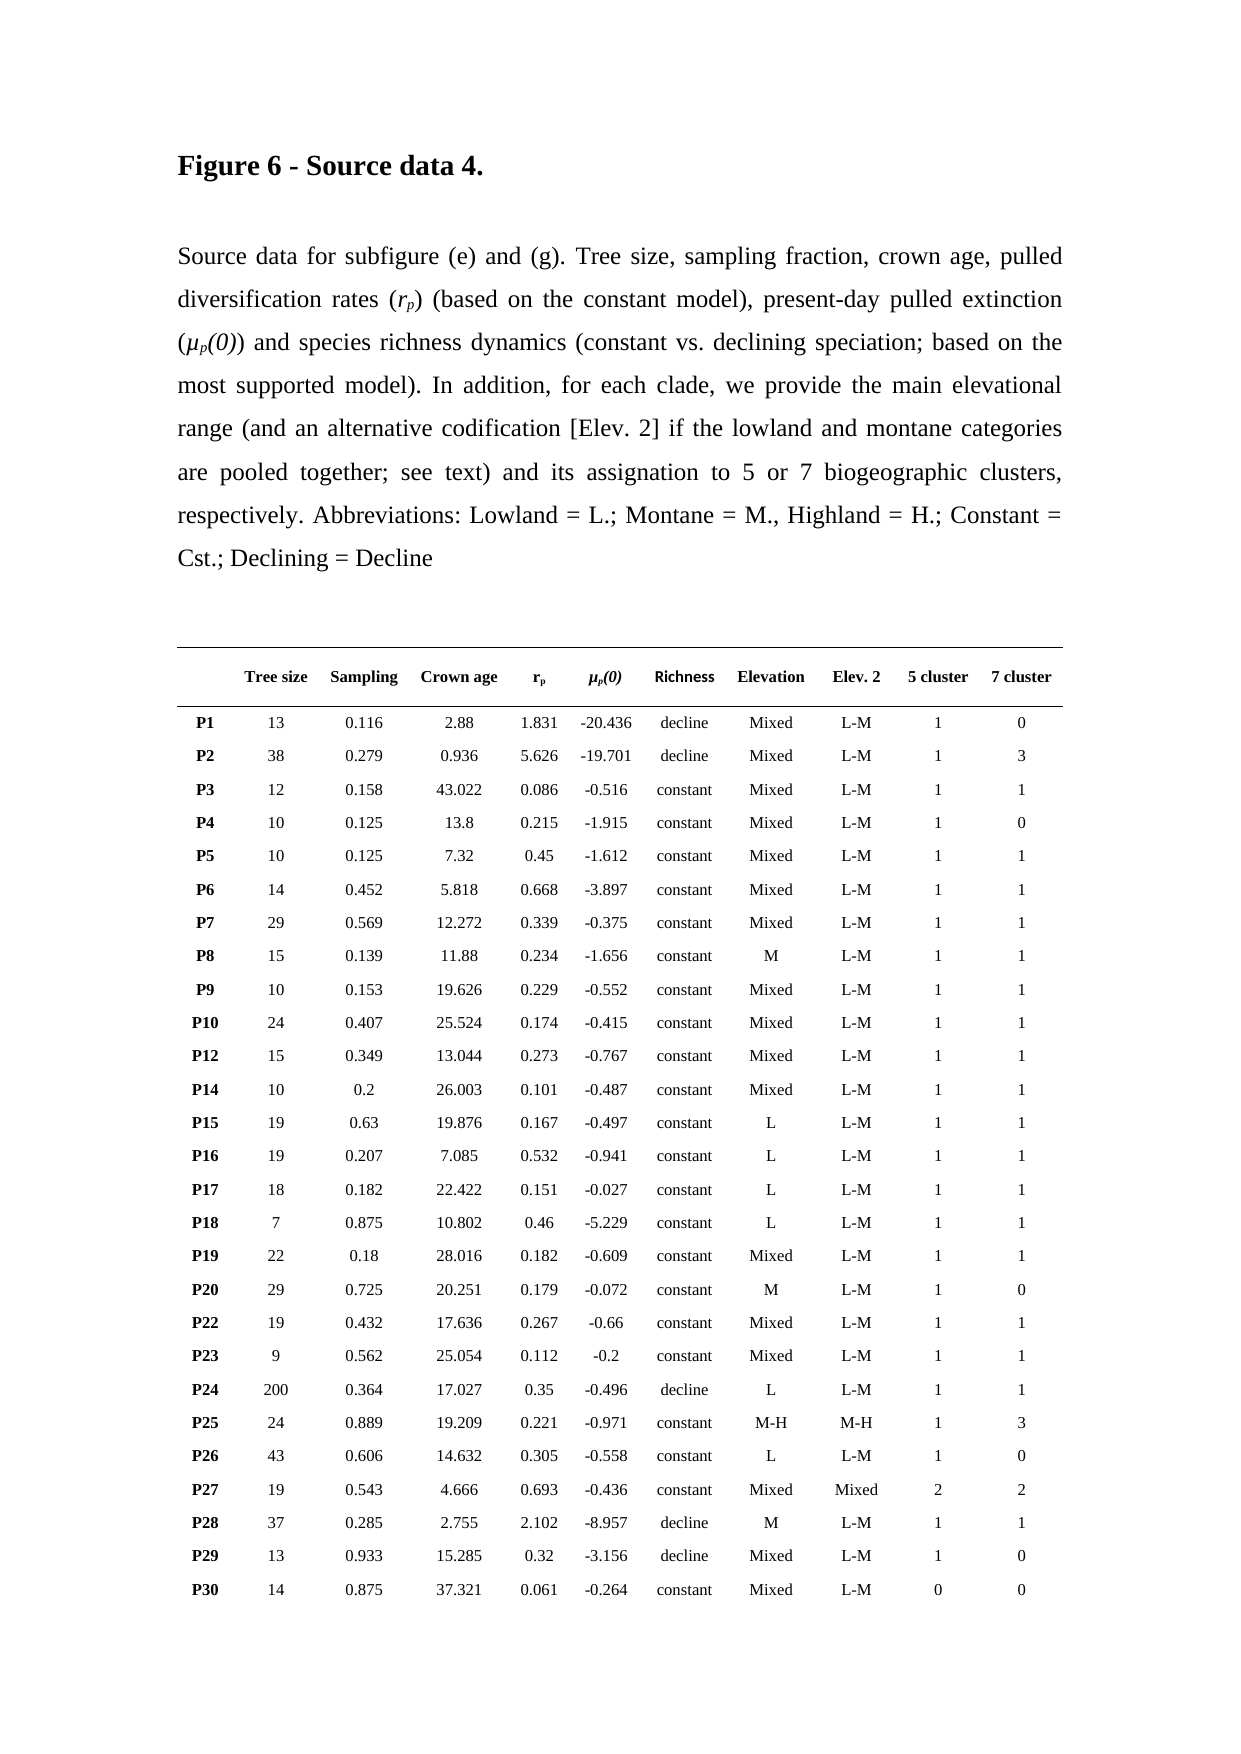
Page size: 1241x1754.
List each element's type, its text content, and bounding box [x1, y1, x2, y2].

table_cell 2.102 [509, 1506, 569, 1539]
table_cell -0.552 [569, 972, 643, 1006]
table_cell 3 [980, 739, 1063, 772]
table_cell constant [643, 1072, 726, 1106]
table_cell 0.18 [319, 1239, 409, 1272]
table_cell 0.305 [509, 1439, 569, 1472]
table_cell 2 [896, 1472, 980, 1506]
table_cell 0.112 [509, 1339, 569, 1372]
table_cell P16 [177, 1139, 233, 1172]
table_cell constant [643, 1272, 726, 1306]
table_cell -8.957 [569, 1506, 643, 1539]
table_cell 0.061 [509, 1572, 569, 1606]
table_cell 0.174 [509, 1006, 569, 1039]
table_cell M [726, 1272, 816, 1306]
table_cell P27 [177, 1472, 233, 1506]
table_cell constant [643, 1339, 726, 1372]
table_cell P15 [177, 1106, 233, 1139]
table_cell decline [643, 739, 726, 772]
table_cell 1 [896, 772, 980, 806]
table_cell P6 [177, 872, 233, 906]
table_cell 0.569 [319, 906, 409, 939]
table_cell constant [643, 1172, 726, 1206]
table_cell 1 [980, 872, 1063, 906]
table_cell 37 [233, 1506, 319, 1539]
table_cell Mixed [816, 1472, 896, 1506]
table_cell 0.279 [319, 739, 409, 772]
table_cell constant [643, 839, 726, 872]
table_cell -0.375 [569, 906, 643, 939]
table_cell Mixed [726, 972, 816, 1006]
table_cell Mixed [726, 1239, 816, 1272]
table_cell 0.45 [509, 839, 569, 872]
table_cell 28.016 [409, 1239, 509, 1272]
table_cell -0.971 [569, 1406, 643, 1439]
table_cell P25 [177, 1406, 233, 1439]
table_cell 17.027 [409, 1372, 509, 1406]
table_cell 14.632 [409, 1439, 509, 1472]
table_cell L-M [816, 1139, 896, 1172]
table_cell 1 [980, 906, 1063, 939]
table_cell 24 [233, 1006, 319, 1039]
table_cell 1 [896, 739, 980, 772]
table_cell 11.88 [409, 939, 509, 972]
table_cell 0.2 [319, 1072, 409, 1106]
table_cell P23 [177, 1339, 233, 1372]
table_cell 26.003 [409, 1072, 509, 1106]
table_cell L [726, 1106, 816, 1139]
table_header rp [509, 648, 569, 706]
table_cell constant [643, 1006, 726, 1039]
table_cell -0.264 [569, 1572, 643, 1606]
table_cell 13 [233, 1539, 319, 1572]
table_cell P1 [177, 707, 233, 739]
table_cell 2 [980, 1472, 1063, 1506]
table_cell 0.407 [319, 1006, 409, 1039]
table_cell -3.156 [569, 1539, 643, 1572]
table_cell 1 [896, 872, 980, 906]
table_cell -0.2 [569, 1339, 643, 1372]
table_cell 1 [980, 1106, 1063, 1139]
table_cell L-M [816, 1072, 896, 1106]
table_cell -1.915 [569, 806, 643, 839]
table_cell L-M [816, 839, 896, 872]
table_cell 1 [896, 1339, 980, 1372]
table_cell -0.072 [569, 1272, 643, 1306]
table_cell 5.818 [409, 872, 509, 906]
table_cell -3.897 [569, 872, 643, 906]
table_cell 15 [233, 1039, 319, 1072]
table_cell decline [643, 707, 726, 739]
table_header Sampling [319, 648, 409, 706]
table_cell P7 [177, 906, 233, 939]
table_cell 0.63 [319, 1106, 409, 1139]
table_cell 0.35 [509, 1372, 569, 1406]
table_cell 24 [233, 1406, 319, 1439]
table_cell 17.636 [409, 1306, 509, 1339]
table_cell 0.139 [319, 939, 409, 972]
table_cell 1 [980, 1306, 1063, 1339]
table_cell L-M [816, 939, 896, 972]
table_cell 1 [896, 972, 980, 1006]
table_cell L-M [816, 872, 896, 906]
table_cell 0.125 [319, 839, 409, 872]
table_cell 0.606 [319, 1439, 409, 1472]
table_cell -0.487 [569, 1072, 643, 1106]
table_cell P12 [177, 1039, 233, 1072]
table_cell L-M [816, 1506, 896, 1539]
table_cell L [726, 1372, 816, 1406]
table_cell L [726, 1206, 816, 1239]
table_cell 15.285 [409, 1539, 509, 1572]
table_cell L-M [816, 1239, 896, 1272]
table_cell -0.027 [569, 1172, 643, 1206]
table_cell 1 [896, 1072, 980, 1106]
table_cell 29 [233, 906, 319, 939]
table_cell L [726, 1139, 816, 1172]
table_cell -0.496 [569, 1372, 643, 1406]
table_cell M [726, 939, 816, 972]
table_cell 43.022 [409, 772, 509, 806]
table_cell 1 [896, 1206, 980, 1239]
table_cell 1 [980, 1039, 1063, 1072]
table_cell constant [643, 1306, 726, 1339]
table_cell L-M [816, 1439, 896, 1472]
table_cell L [726, 1439, 816, 1472]
table_cell 19.209 [409, 1406, 509, 1439]
table_cell 1 [980, 939, 1063, 972]
table_cell 1 [896, 707, 980, 739]
table_cell 0.101 [509, 1072, 569, 1106]
table_cell 14 [233, 1572, 319, 1606]
table_cell 22.422 [409, 1172, 509, 1206]
table_cell 2.88 [409, 707, 509, 739]
table_header [177, 648, 233, 706]
table_cell -5.229 [569, 1206, 643, 1239]
text Figure 6 - Source data 4. [177, 148, 1063, 181]
table_cell constant [643, 1406, 726, 1439]
table_cell 0.182 [319, 1172, 409, 1206]
table_cell 0.693 [509, 1472, 569, 1506]
table_cell P5 [177, 839, 233, 872]
table_cell P24 [177, 1372, 233, 1406]
table_cell L-M [816, 972, 896, 1006]
table_cell 22 [233, 1239, 319, 1272]
table_cell 0.179 [509, 1272, 569, 1306]
table_cell 0 [980, 806, 1063, 839]
table_cell 19 [233, 1472, 319, 1506]
table_cell -1.612 [569, 839, 643, 872]
table_cell Mixed [726, 1572, 816, 1606]
table_cell 0.273 [509, 1039, 569, 1072]
table_cell L-M [816, 1572, 896, 1606]
table_cell 37.321 [409, 1572, 509, 1606]
table_cell L-M [816, 739, 896, 772]
table_cell 3 [980, 1406, 1063, 1439]
table_cell -0.436 [569, 1472, 643, 1506]
table_cell L-M [816, 1206, 896, 1239]
table_cell Mixed [726, 1072, 816, 1106]
table_cell constant [643, 1106, 726, 1139]
table_cell 19 [233, 1306, 319, 1339]
table_cell 0.933 [319, 1539, 409, 1572]
table_cell 0.32 [509, 1539, 569, 1572]
table_cell 0.364 [319, 1372, 409, 1406]
table_cell 0.267 [509, 1306, 569, 1339]
table_cell 0.086 [509, 772, 569, 806]
table_cell 9 [233, 1339, 319, 1372]
table_cell constant [643, 939, 726, 972]
table_cell -0.558 [569, 1439, 643, 1472]
table_cell -0.415 [569, 1006, 643, 1039]
table_cell 19.626 [409, 972, 509, 1006]
table_cell Mixed [726, 806, 816, 839]
table_cell 1 [896, 1139, 980, 1172]
table_cell Mixed [726, 1539, 816, 1572]
table_cell 1 [980, 1506, 1063, 1539]
table_cell 1 [896, 1106, 980, 1139]
table_cell 19 [233, 1139, 319, 1172]
table_cell P3 [177, 772, 233, 806]
table_cell L-M [816, 1272, 896, 1306]
table_cell 7.32 [409, 839, 509, 872]
table_cell Mixed [726, 739, 816, 772]
table_cell 1 [980, 1072, 1063, 1106]
text Source data for subfigure (e) and (g). Tree size, sampling fraction, crown age, pulled diversification rates (rp) (based on the constant model), present-day pulled extinction (µp(0)) and species richness dynamics (constant vs. declining speciation; based on the most supported model). In addition, for each clade, we provide the main elevational range (and an alternative codification [Elev. 2] if the lowland and montane categories are pooled together; see text) and its assignation to 5 or 7 biogeographic clusters, respectively. Abbreviations: Lowland = L.; Montane = M., Highland = H.; Constant = Cst.; Declining = Decline [177, 241, 1063, 572]
table_cell 1 [896, 1239, 980, 1272]
table_cell 1 [980, 1372, 1063, 1406]
table_cell 10 [233, 972, 319, 1006]
table_cell 1 [896, 839, 980, 872]
table_cell P4 [177, 806, 233, 839]
table_cell 0.167 [509, 1106, 569, 1139]
table_cell P22 [177, 1306, 233, 1339]
table_cell constant [643, 1572, 726, 1606]
table_cell 0.452 [319, 872, 409, 906]
table_cell L-M [816, 1339, 896, 1372]
table_cell 0.151 [509, 1172, 569, 1206]
table_cell constant [643, 1039, 726, 1072]
table_cell P19 [177, 1239, 233, 1272]
table_cell -0.767 [569, 1039, 643, 1072]
table_cell 0 [896, 1572, 980, 1606]
table_cell 0.562 [319, 1339, 409, 1372]
table_cell Mixed [726, 839, 816, 872]
table_cell 0.46 [509, 1206, 569, 1239]
table_header Richness [643, 648, 726, 706]
table_cell P17 [177, 1172, 233, 1206]
table_cell P26 [177, 1439, 233, 1472]
table_cell 13.044 [409, 1039, 509, 1072]
table_cell constant [643, 872, 726, 906]
table_cell 1 [980, 972, 1063, 1006]
table_cell P8 [177, 939, 233, 972]
table_cell 43 [233, 1439, 319, 1472]
table_cell 0.125 [319, 806, 409, 839]
table_cell 15 [233, 939, 319, 972]
table_cell 1 [980, 772, 1063, 806]
table_cell 1 [896, 939, 980, 972]
table_cell 1 [896, 1372, 980, 1406]
table_cell 0.725 [319, 1272, 409, 1306]
table_cell 38 [233, 739, 319, 772]
table_cell 1 [980, 1006, 1063, 1039]
table_cell 1 [980, 839, 1063, 872]
table_cell 0 [980, 1272, 1063, 1306]
table_cell 1 [896, 1306, 980, 1339]
table_cell 0.182 [509, 1239, 569, 1272]
table_cell L-M [816, 1539, 896, 1572]
table_cell 0.936 [409, 739, 509, 772]
table_cell decline [643, 1372, 726, 1406]
table_cell 1 [980, 1206, 1063, 1239]
table_cell Mixed [726, 1039, 816, 1072]
table_cell constant [643, 1439, 726, 1472]
table_cell M-H [816, 1406, 896, 1439]
table_cell L-M [816, 1306, 896, 1339]
table_cell 13 [233, 707, 319, 739]
table_cell 25.054 [409, 1339, 509, 1372]
table_cell 0.875 [319, 1206, 409, 1239]
table_cell 1 [896, 1439, 980, 1472]
table_cell P20 [177, 1272, 233, 1306]
table_cell constant [643, 1239, 726, 1272]
table_cell Mixed [726, 1472, 816, 1506]
table_cell 5.626 [509, 739, 569, 772]
table_cell 1 [980, 1339, 1063, 1372]
table_header Crown age [409, 648, 509, 706]
table_cell -1.656 [569, 939, 643, 972]
table_cell constant [643, 772, 726, 806]
table_cell -0.66 [569, 1306, 643, 1339]
table_cell 12.272 [409, 906, 509, 939]
table_cell -19.701 [569, 739, 643, 772]
table_cell constant [643, 1139, 726, 1172]
table_cell L-M [816, 1372, 896, 1406]
table_cell 18 [233, 1172, 319, 1206]
table_cell L [726, 1172, 816, 1206]
table_cell Mixed [726, 1339, 816, 1372]
table_cell 0.153 [319, 972, 409, 1006]
table_cell L-M [816, 1172, 896, 1206]
table_cell 0.229 [509, 972, 569, 1006]
table_cell 1.831 [509, 707, 569, 739]
table_cell Mixed [726, 772, 816, 806]
table_cell 7.085 [409, 1139, 509, 1172]
table_cell M [726, 1506, 816, 1539]
table_cell 10 [233, 1072, 319, 1106]
table_header Tree size [233, 648, 319, 706]
table_cell 0 [980, 1439, 1063, 1472]
table_cell 1 [896, 1506, 980, 1539]
table_cell P9 [177, 972, 233, 1006]
table_header Elev. 2 [816, 648, 896, 706]
table_cell P18 [177, 1206, 233, 1239]
table_cell 0 [980, 1539, 1063, 1572]
table_cell Mixed [726, 1006, 816, 1039]
table_cell M-H [726, 1406, 816, 1439]
table_cell 1 [896, 1172, 980, 1206]
table_cell constant [643, 806, 726, 839]
table_cell 1 [980, 1139, 1063, 1172]
table_cell 1 [896, 906, 980, 939]
table_cell 1 [896, 1406, 980, 1439]
table_cell 10.802 [409, 1206, 509, 1239]
table_cell -0.941 [569, 1139, 643, 1172]
table_cell 0.285 [319, 1506, 409, 1539]
table_cell L-M [816, 707, 896, 739]
table_cell 13.8 [409, 806, 509, 839]
table_cell 4.666 [409, 1472, 509, 1506]
table_cell 1 [896, 1039, 980, 1072]
table_cell 2.755 [409, 1506, 509, 1539]
table_cell 0.158 [319, 772, 409, 806]
table_cell 10 [233, 839, 319, 872]
table_cell Mixed [726, 707, 816, 739]
table_cell 1 [896, 806, 980, 839]
table_cell -0.497 [569, 1106, 643, 1139]
table_cell 19 [233, 1106, 319, 1139]
table_cell 0 [980, 1572, 1063, 1606]
table_cell 1 [980, 1172, 1063, 1206]
table_cell L-M [816, 906, 896, 939]
table_cell 0.207 [319, 1139, 409, 1172]
table_cell 0.215 [509, 806, 569, 839]
table_cell 19.876 [409, 1106, 509, 1139]
table_cell L-M [816, 1039, 896, 1072]
table_cell L-M [816, 1006, 896, 1039]
table_cell P2 [177, 739, 233, 772]
table_cell 1 [896, 1006, 980, 1039]
table_cell 200 [233, 1372, 319, 1406]
table_header µp(0) [569, 648, 643, 706]
table_cell 0.532 [509, 1139, 569, 1172]
table_cell P30 [177, 1572, 233, 1606]
table_cell constant [643, 906, 726, 939]
table_cell 0 [980, 707, 1063, 739]
table_cell decline [643, 1539, 726, 1572]
table_cell 1 [980, 1239, 1063, 1272]
table_cell -0.516 [569, 772, 643, 806]
table_cell constant [643, 1472, 726, 1506]
table_cell 1 [896, 1272, 980, 1306]
table_cell P10 [177, 1006, 233, 1039]
table_header 5 cluster [896, 648, 980, 706]
table_cell L-M [816, 806, 896, 839]
table_cell 1 [896, 1539, 980, 1572]
table_cell 12 [233, 772, 319, 806]
table_cell P29 [177, 1539, 233, 1572]
table_cell 0.339 [509, 906, 569, 939]
table_cell -20.436 [569, 707, 643, 739]
table_cell 0.349 [319, 1039, 409, 1072]
table_cell L-M [816, 772, 896, 806]
table_cell decline [643, 1506, 726, 1539]
table_cell P28 [177, 1506, 233, 1539]
table_cell 0.889 [319, 1406, 409, 1439]
table_cell Mixed [726, 872, 816, 906]
table_cell 0.234 [509, 939, 569, 972]
table_cell 0.543 [319, 1472, 409, 1506]
table_cell 20.251 [409, 1272, 509, 1306]
table_cell 0.432 [319, 1306, 409, 1339]
table_cell 0.116 [319, 707, 409, 739]
table_cell 10 [233, 806, 319, 839]
table_cell P14 [177, 1072, 233, 1106]
table_cell -0.609 [569, 1239, 643, 1272]
table_header Elevation [726, 648, 816, 706]
table_cell 0.875 [319, 1572, 409, 1606]
table_cell 29 [233, 1272, 319, 1306]
table_cell 7 [233, 1206, 319, 1239]
table_cell 25.524 [409, 1006, 509, 1039]
table_cell 0.668 [509, 872, 569, 906]
table_cell 14 [233, 872, 319, 906]
table_cell Mixed [726, 1306, 816, 1339]
table_cell L-M [816, 1106, 896, 1139]
table_header 7 cluster [980, 648, 1063, 706]
table_cell constant [643, 1206, 726, 1239]
table_cell constant [643, 972, 726, 1006]
table_cell Mixed [726, 906, 816, 939]
table_cell 0.221 [509, 1406, 569, 1439]
